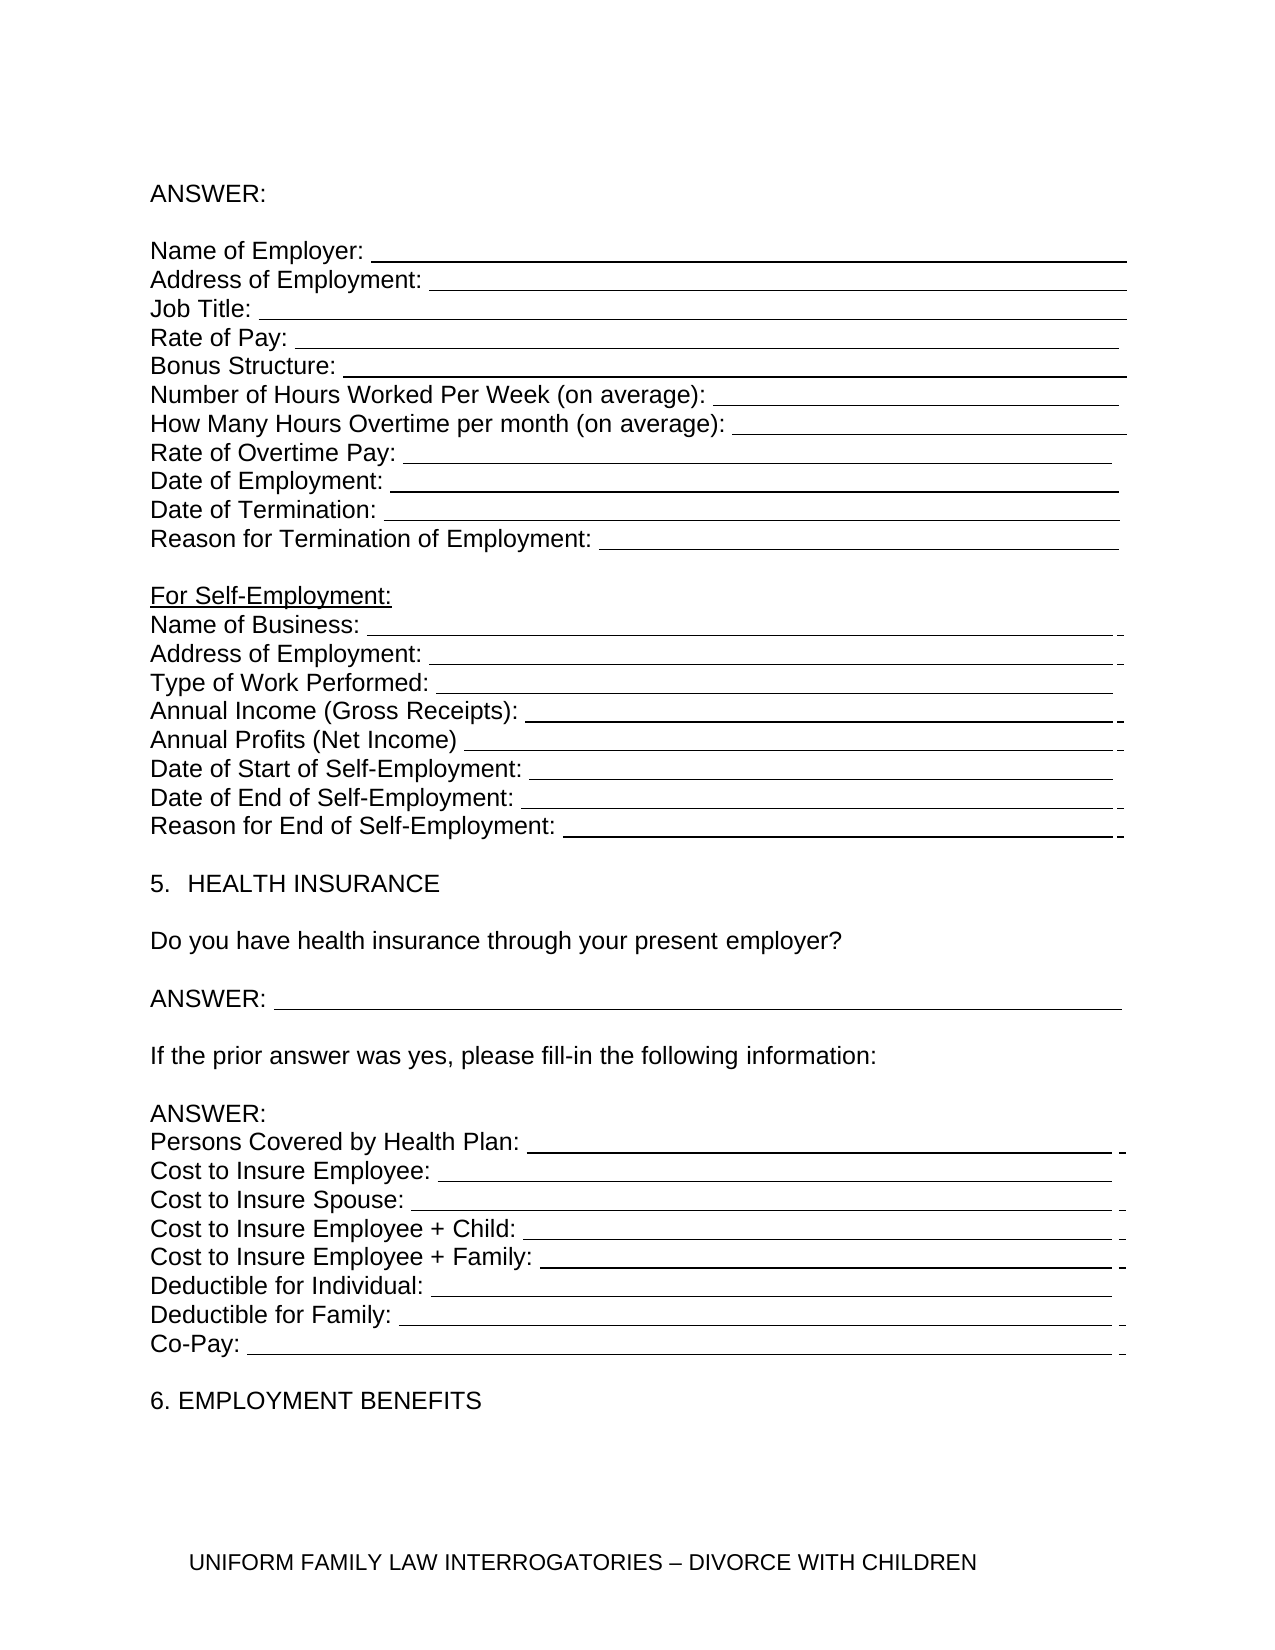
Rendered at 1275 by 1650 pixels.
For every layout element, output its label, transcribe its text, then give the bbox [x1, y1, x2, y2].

text For Self-Employment: [150, 581, 1124, 610]
text ANSWER: [150, 179, 1124, 207]
list EMPLOYMENT BENEFITS [150, 1386, 1135, 1415]
text ANSWER: [150, 984, 1124, 1012]
text ANSWER: [150, 1099, 1124, 1127]
list HEALTH INSURANCE [150, 869, 1124, 897]
text Name of Employer: Address of Employment: Job Title: Rate of Pay: Bonus Structure: Number of Hours Worked Per Week (on average): How Many Hours Overtime per month (on average): Rate of Overtime Pay: Date of Employment: Date of Termination: Reason for Termination of Employment: [150, 236, 1124, 552]
text Persons Covered by Health Plan: Cost to Insure Employee: Cost to Insure Spouse: Cost to Insure Employee + Child: Cost to Insure Employee + Family: Deductible for Individual: Deductible for Family: Co-Pay: [150, 1127, 1125, 1357]
text Do you have health insurance through your present employer? [150, 926, 1124, 955]
text Name of Business: Address of Employment: Type of Work Performed: Annual Income (Gross Receipts): Annual Profits (Net Income) Date of Start of Self-Employment: Date of End of Self-Employment: Reason for End of Self-Employment: [150, 610, 1124, 840]
text If the prior answer was yes, please fill-in the following information: [150, 1041, 1124, 1070]
